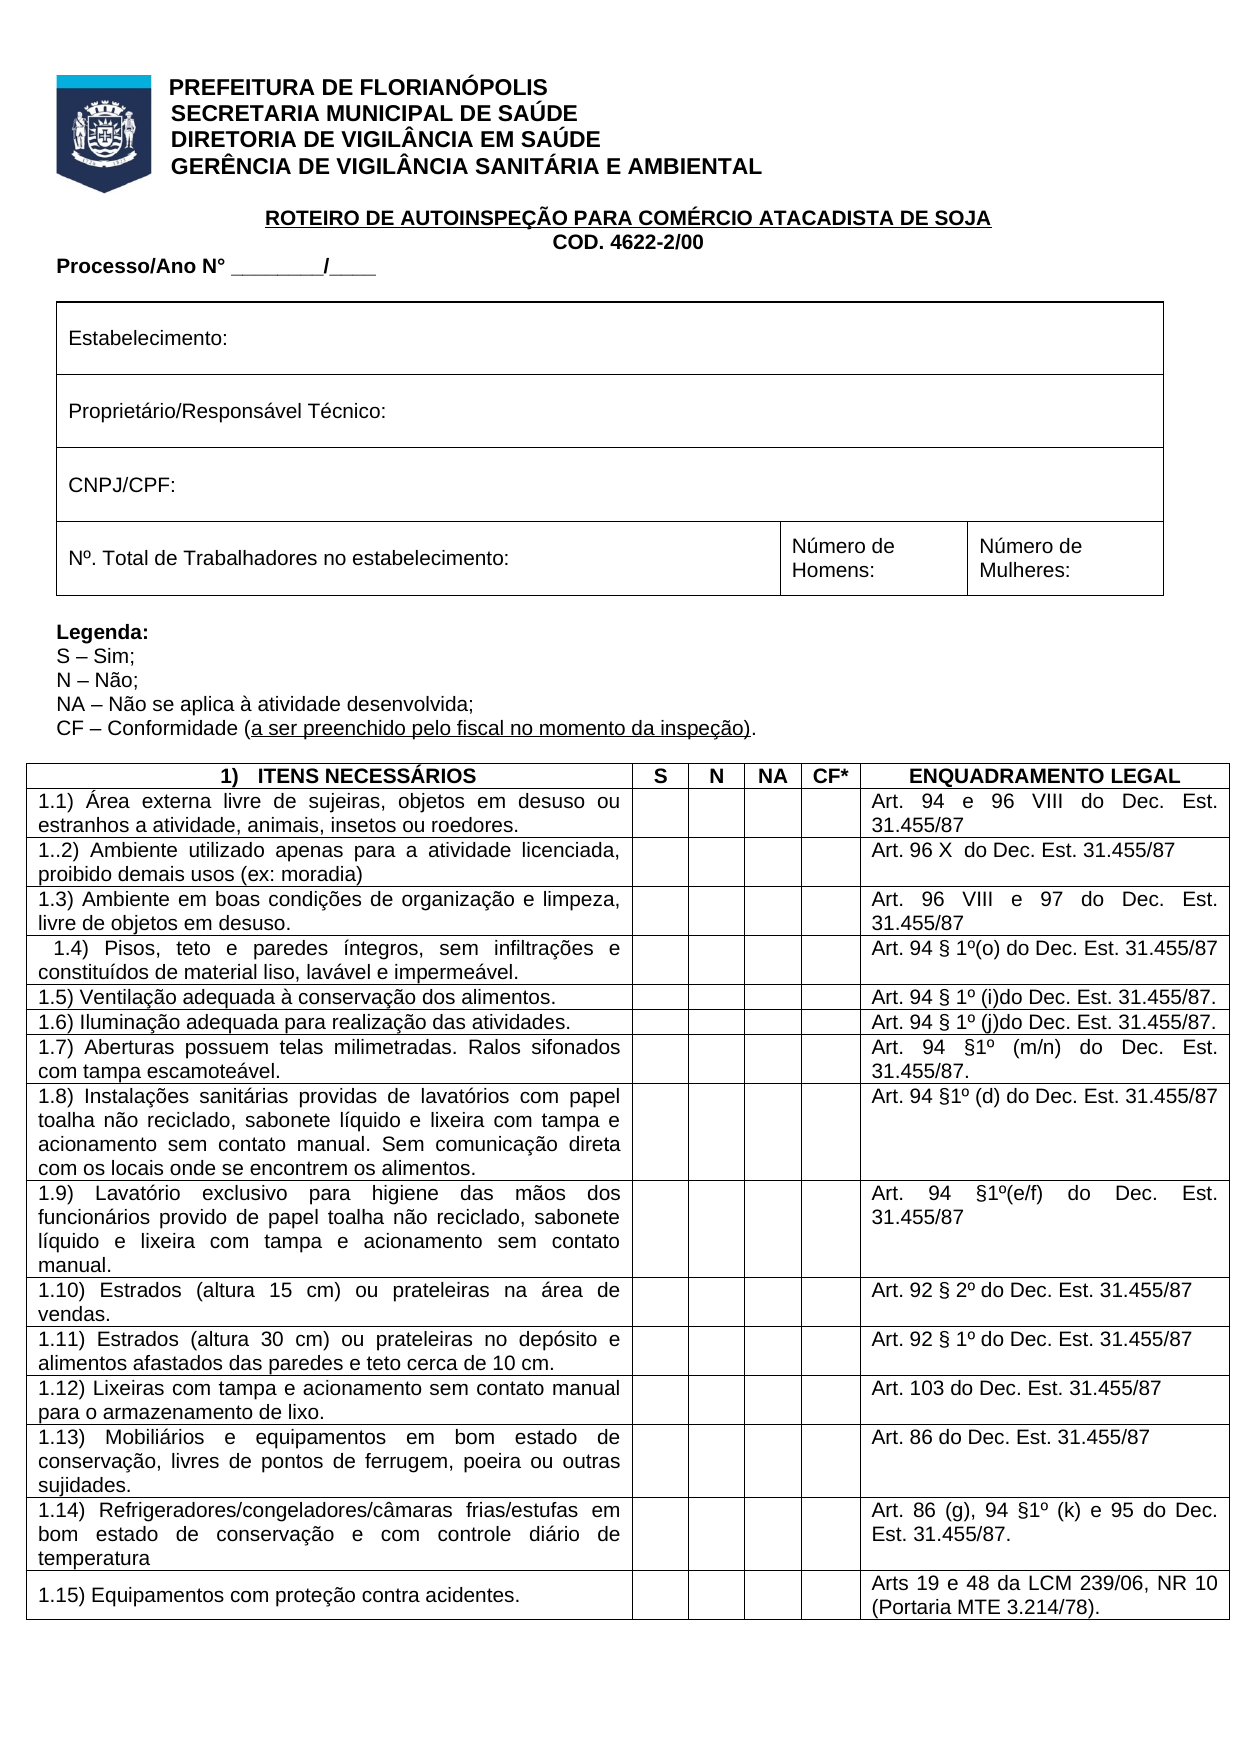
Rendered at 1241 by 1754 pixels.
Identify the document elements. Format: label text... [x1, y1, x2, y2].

text NA – Não se aplica à atividade desenvolvida; [56, 691, 1200, 715]
table_cell Art. 94 §1º (d) do Dec. Est. 31.455/87 [861, 1084, 1229, 1180]
table_cell [802, 1035, 860, 1083]
table_header ENQUADRAMENTO LEGAL [861, 764, 1229, 788]
table_cell [802, 838, 860, 886]
table_cell [802, 1181, 860, 1277]
table_cell CNPJ/CPF: [57, 448, 1163, 521]
table_cell 1.5) Ventilação adequada à conservação dos alimentos. [27, 985, 632, 1009]
text COD. 4622-2/00 [56, 229, 1200, 253]
table_cell Proprietário/Responsável Técnico: [57, 375, 1163, 447]
table_cell [633, 1571, 688, 1618]
table_cell 1.11) Estrados (altura ) ou prateleiras no depósito e alimentos afastados das paredes e teto cerca de . [27, 1327, 632, 1375]
table_cell [802, 1278, 860, 1326]
picture [56, 75, 152, 194]
table_header Estabelecimento: [57, 303, 1163, 374]
text N – Não; [56, 667, 1200, 691]
table_cell [689, 1376, 744, 1424]
table_cell [689, 936, 744, 984]
table_cell [633, 936, 688, 984]
table_cell 1.6) Iluminação adequada para realização das atividades. [27, 1010, 632, 1034]
table_cell [745, 1498, 801, 1569]
table_cell [689, 1425, 744, 1497]
table_cell 1.4) Pisos, teto e paredes íntegros, sem infiltrações e constituídos de material liso, lavável e impermeável. [27, 936, 632, 984]
table_cell [802, 887, 860, 935]
table_cell [802, 1571, 860, 1618]
table_cell [745, 1278, 801, 1326]
table_cell Art. 96 VIII e 97 do Dec. Est. 31.455/87 [861, 887, 1229, 935]
table_cell Nº. Total de Trabalhadores no estabelecimento: [57, 522, 780, 594]
table_header NA [745, 764, 801, 788]
table_cell Arts 19 e 48 da LCM 239/06, NR 10 (Portaria MTE 3.214/78). [861, 1571, 1229, 1618]
table_cell 1.12) Lixeiras com tampa e acionamento sem contato manual para o armazenamento de lixo. [27, 1376, 632, 1424]
table_cell [689, 1010, 744, 1034]
table_cell Art. 92 § 2º do Dec. Est. 31.455/87 [861, 1278, 1229, 1326]
table_cell [745, 1035, 801, 1083]
table_cell 1.3) Ambiente em boas condições de organização e limpeza, livre de objetos em desuso. [27, 887, 632, 935]
table_cell [745, 1181, 801, 1277]
table_cell [633, 1181, 688, 1277]
table_header N [689, 764, 744, 788]
table_cell 1.10) Estrados (altura ) ou prateleiras na área de vendas. [27, 1278, 632, 1326]
table_cell [745, 1571, 801, 1618]
table_cell Número de Mulheres: [968, 522, 1163, 594]
table_cell [802, 789, 860, 837]
text CF – Conformidade (a ser preenchido pelo fiscal no momento da inspeção). [56, 715, 1200, 739]
table_cell [633, 1010, 688, 1034]
table_cell [745, 887, 801, 935]
text Legenda: [56, 619, 1200, 643]
table_cell 1.13) Mobiliários e equipamentos em bom estado de conservação, livres de pontos de ferrugem, poeira ou outras sujidades. [27, 1425, 632, 1497]
table_cell [689, 1035, 744, 1083]
table_cell [802, 1376, 860, 1424]
table_cell [689, 887, 744, 935]
table_cell [689, 985, 744, 1009]
table_cell Art. 96 X do Dec. Est. 31.455/87 [861, 838, 1229, 886]
table_cell 1..2) Ambiente utilizado apenas para a atividade licenciada, proibido demais usos (ex: moradia) [27, 838, 632, 886]
table_cell [689, 1278, 744, 1326]
table_cell [689, 1181, 744, 1277]
table_cell Art. 94 § 1º(o) do Dec. Est. 31.455/87 [861, 936, 1229, 984]
table_cell [745, 838, 801, 886]
table_cell [633, 1498, 688, 1569]
table_cell [802, 1327, 860, 1375]
table_header S [633, 764, 688, 788]
table_cell [633, 789, 688, 837]
table_cell Art. 86 (g), 94 §1º (k) e 95 do Dec. Est. 31.455/87. [861, 1498, 1229, 1569]
table_cell [633, 1084, 688, 1180]
table_cell [802, 1010, 860, 1034]
table_cell [802, 1084, 860, 1180]
table_cell 1.15) Equipamentos com proteção contra acidentes. [27, 1571, 632, 1618]
table_cell [633, 838, 688, 886]
table_cell [689, 789, 744, 837]
table_cell [802, 1425, 860, 1497]
table_cell 1.1) Área externa livre de sujeiras, objetos em desuso ou estranhos a atividade, animais, insetos ou roedores. [27, 789, 632, 837]
table_header ITENS NECESSÁRIOS [27, 764, 632, 788]
table_cell Art. 94 §1º(e/f) do Dec. Est. 31.455/87 [861, 1181, 1229, 1277]
table_cell [689, 1327, 744, 1375]
table_cell [633, 887, 688, 935]
text S – Sim; [56, 643, 1200, 667]
table_cell Art. 94 § 1º (i)do Dec. Est. 31.455/87. [861, 985, 1229, 1009]
table_header CF* [802, 764, 860, 788]
table_cell [689, 838, 744, 886]
table_cell [633, 985, 688, 1009]
text ROTEIRO DE AUTOINSPEÇÃO PARA COMÉRCIO ATACADISTA DE SOJA [56, 206, 1200, 229]
table_cell 1.14) Refrigeradores/congeladores/câmaras frias/estufas em bom estado de conservação e com controle diário de temperatura [27, 1498, 632, 1569]
table_cell 1.7) Aberturas possuem telas milimetradas. Ralos sifonados com tampa escamoteável. [27, 1035, 632, 1083]
table_cell [745, 936, 801, 984]
table_cell [633, 1327, 688, 1375]
table_cell [802, 936, 860, 984]
table_cell [745, 1425, 801, 1497]
table_cell Art. 86 do Dec. Est. 31.455/87 [861, 1425, 1229, 1497]
table_cell Art. 103 do Dec. Est. 31.455/87 [861, 1376, 1229, 1424]
table_cell [633, 1376, 688, 1424]
table_cell Art. 92 § 1º do Dec. Est. 31.455/87 [861, 1327, 1229, 1375]
table_cell [689, 1571, 744, 1618]
table_cell Art. 94 § 1º (j)do Dec. Est. 31.455/87. [861, 1010, 1229, 1034]
table_cell [633, 1035, 688, 1083]
table_cell [745, 789, 801, 837]
table_cell [745, 1376, 801, 1424]
text Processo/Ano N° ________/____ [56, 253, 1200, 277]
table_cell [745, 985, 801, 1009]
table_cell Art. 94 e 96 VIII do Dec. Est. 31.455/87 [861, 789, 1229, 837]
table_cell [633, 1278, 688, 1326]
table_cell [689, 1084, 744, 1180]
table_cell [689, 1498, 744, 1569]
table_cell [745, 1010, 801, 1034]
table_cell [745, 1084, 801, 1180]
table_cell Art. 94 §1º (m/n) do Dec. Est. 31.455/87. [861, 1035, 1229, 1083]
table_cell 1.8) Instalações sanitárias providas de lavatórios com papel toalha não reciclado, sabonete líquido e lixeira com tampa e acionamento sem contato manual. Sem comunicação direta com os locais onde se encontrem os alimentos. [27, 1084, 632, 1180]
table_cell Número de Homens: [781, 522, 967, 594]
table_cell [802, 985, 860, 1009]
table_cell [802, 1498, 860, 1569]
table_cell [745, 1327, 801, 1375]
table_cell 1.9) Lavatório exclusivo para higiene das mãos dos funcionários provido de papel toalha não reciclado, sabonete líquido e lixeira com tampa e acionamento sem contato manual. [27, 1181, 632, 1277]
table_cell [633, 1425, 688, 1497]
